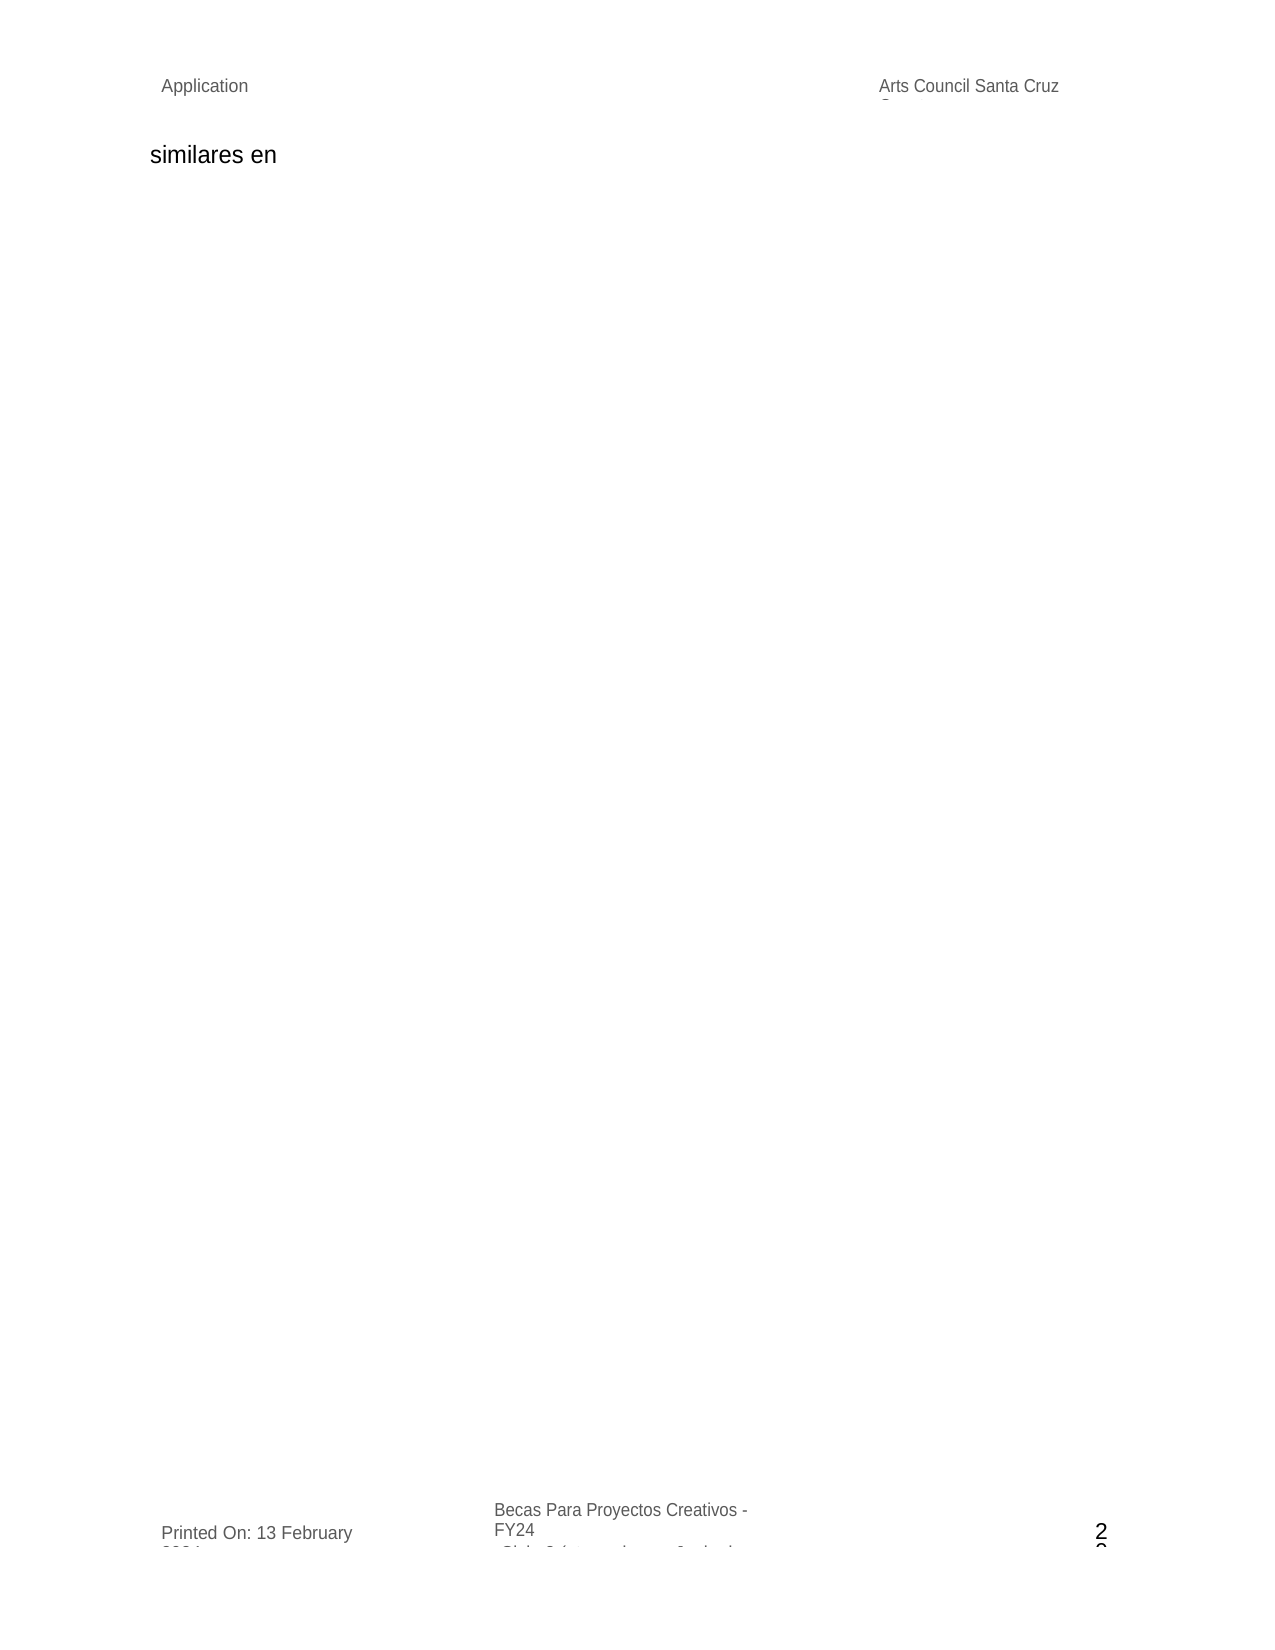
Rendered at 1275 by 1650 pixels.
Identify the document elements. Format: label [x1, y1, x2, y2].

text [150, 139, 1101, 168]
